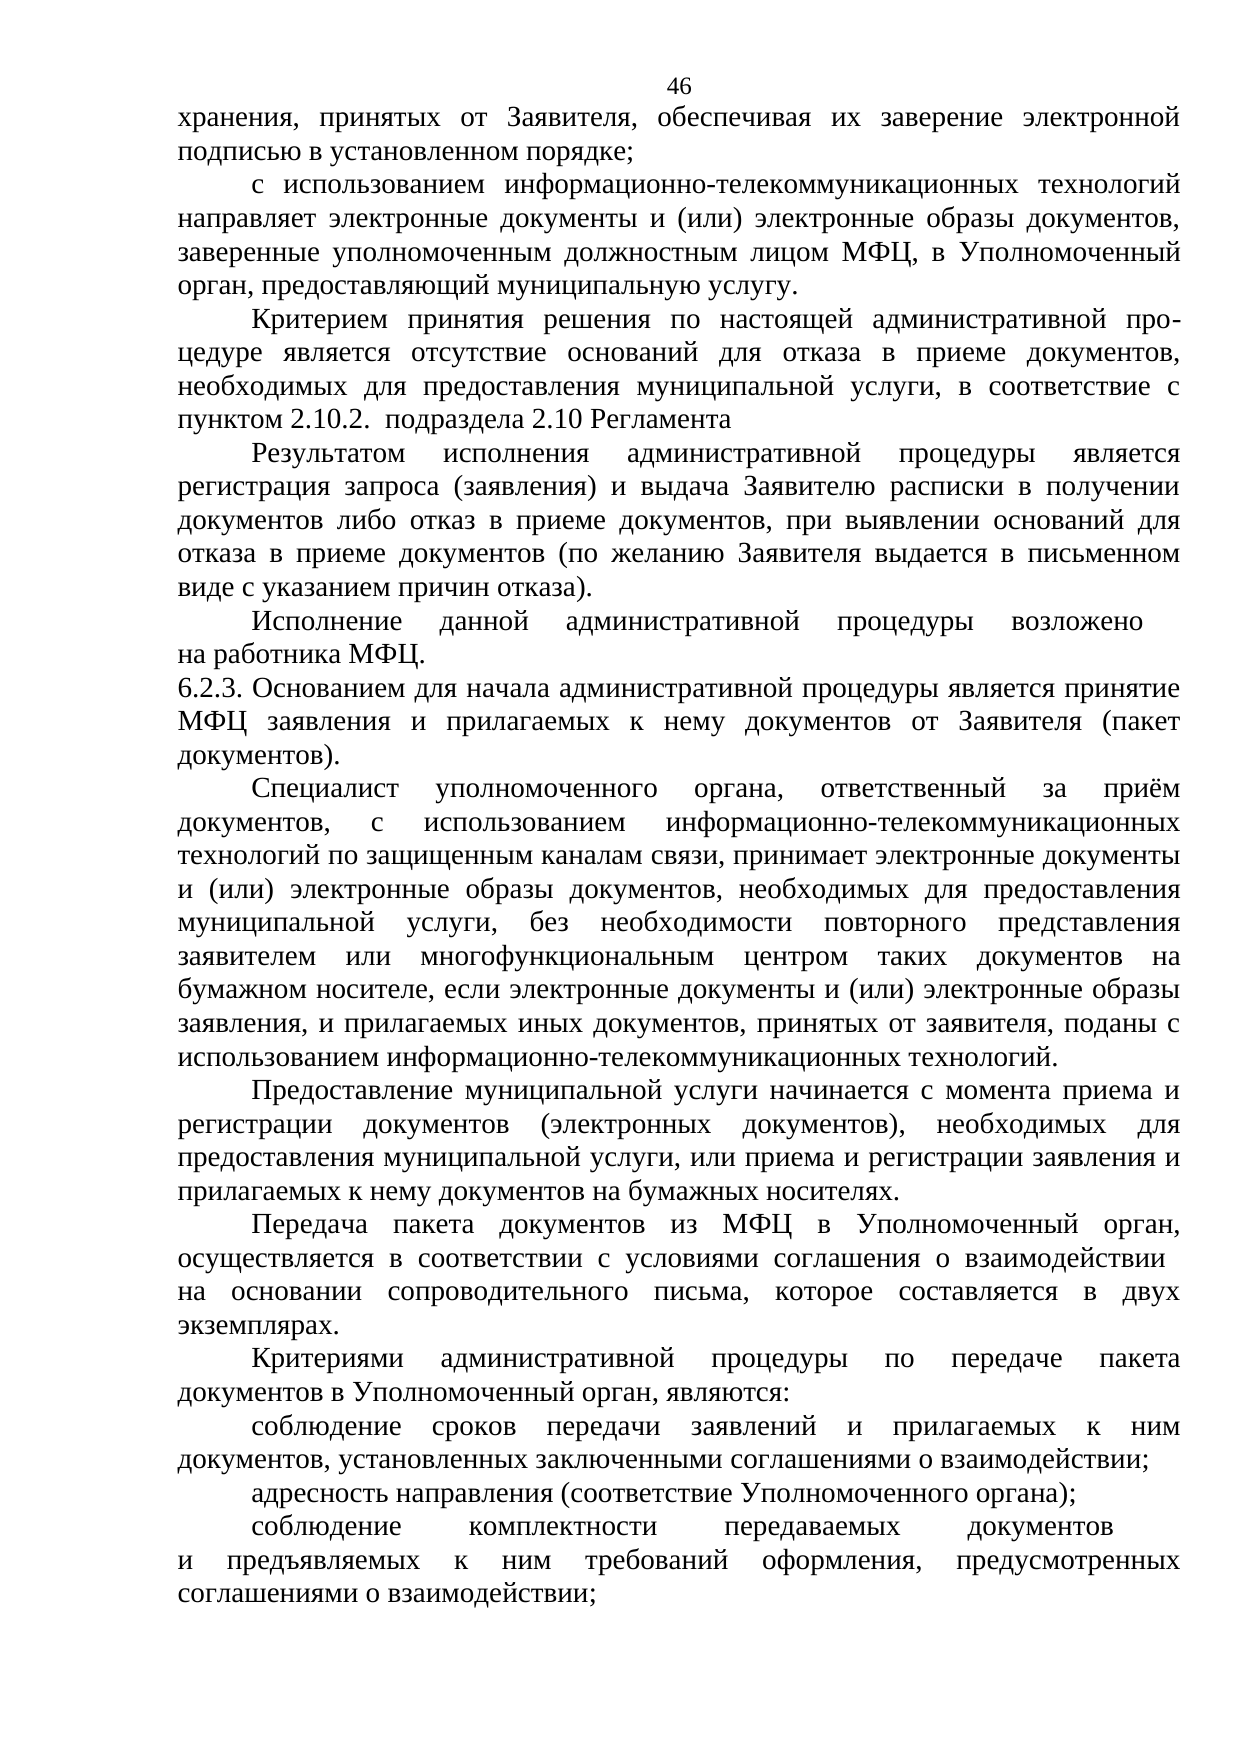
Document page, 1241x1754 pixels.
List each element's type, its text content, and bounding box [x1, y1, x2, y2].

text Специалист уполномоченного органа, ответственный за приём документов, с использованием информационно-телекоммуникационных технологий по защищенным каналам связи, принимает электронные документы и (или) электронные образы документов, необходимых для предоставления муниципальной услуги, без необходимости повторного представления заявителем или многофункциональным центром таких документов на бумажном носителе, если электронные документы и (или) электронные образы заявления, и прилагаемых иных документов, принятых от заявителя, поданы с использованием информационно-телекоммуникационных технологий. [177, 770, 1181, 1072]
text с использованием информационно-телекоммуникационных технологий направляет электронные документы и (или) электронные образы документов, заверенные уполномоченным должностным лицом МФЦ, в Уполномоченный орган, предоставляющий муниципальную услугу. [177, 167, 1181, 301]
text Результатом исполнения административной процедуры является регистрация запроса (заявления) и выдача Заявителю расписки в получении документов либо отказ в приеме документов, при выявлении оснований для отказа в приеме документов (по желанию Заявителя выдается в письменном виде с указанием причин отказа). [177, 435, 1181, 603]
text Критериями административной процедуры по передаче пакета документов в Уполномоченный орган, являются: [177, 1341, 1181, 1408]
text Исполнение данной административной процедуры возложено на работника МФЦ. [177, 603, 1181, 670]
text соблюдение комплектности передаваемых документов и предъявляемых к ним требований оформления, предусмотренных соглашениями о взаимодействии; [177, 1508, 1181, 1609]
text Предоставление муниципальной услуги начинается с момента приема и регистрации документов (электронных документов), необходимых для предоставления муниципальной услуги, или приема и регистрации заявления и прилагаемых к нему документов на бумажных носителях. [177, 1072, 1181, 1206]
text адресность направления (соответствие Уполномоченного органа); [177, 1475, 1181, 1508]
text Критерием принятия решения по настоящей административной процедуре является отсутствие оснований для отказа в приеме документов, необходимых для предоставления муниципальной услуги, в соответствие с пунктом 2.10.2. подраздела 2.10 Регламента [177, 301, 1181, 435]
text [177, 99, 1181, 167]
text 6.2.3. Основанием для начала административной процедуры является принятие МФЦ заявления и прилагаемых к нему документов от Заявителя (пакет документов). [177, 670, 1181, 770]
text соблюдение сроков передачи заявлений и прилагаемых к ним документов, установленных заключенными соглашениями о взаимодействии; [177, 1408, 1181, 1475]
text Передача пакета документов из МФЦ в Уполномоченный орган, осуществляется в соответствии с условиями соглашения о взаимодействии на основании сопроводительного письма, которое составляется в двух экземплярах. [177, 1206, 1181, 1341]
